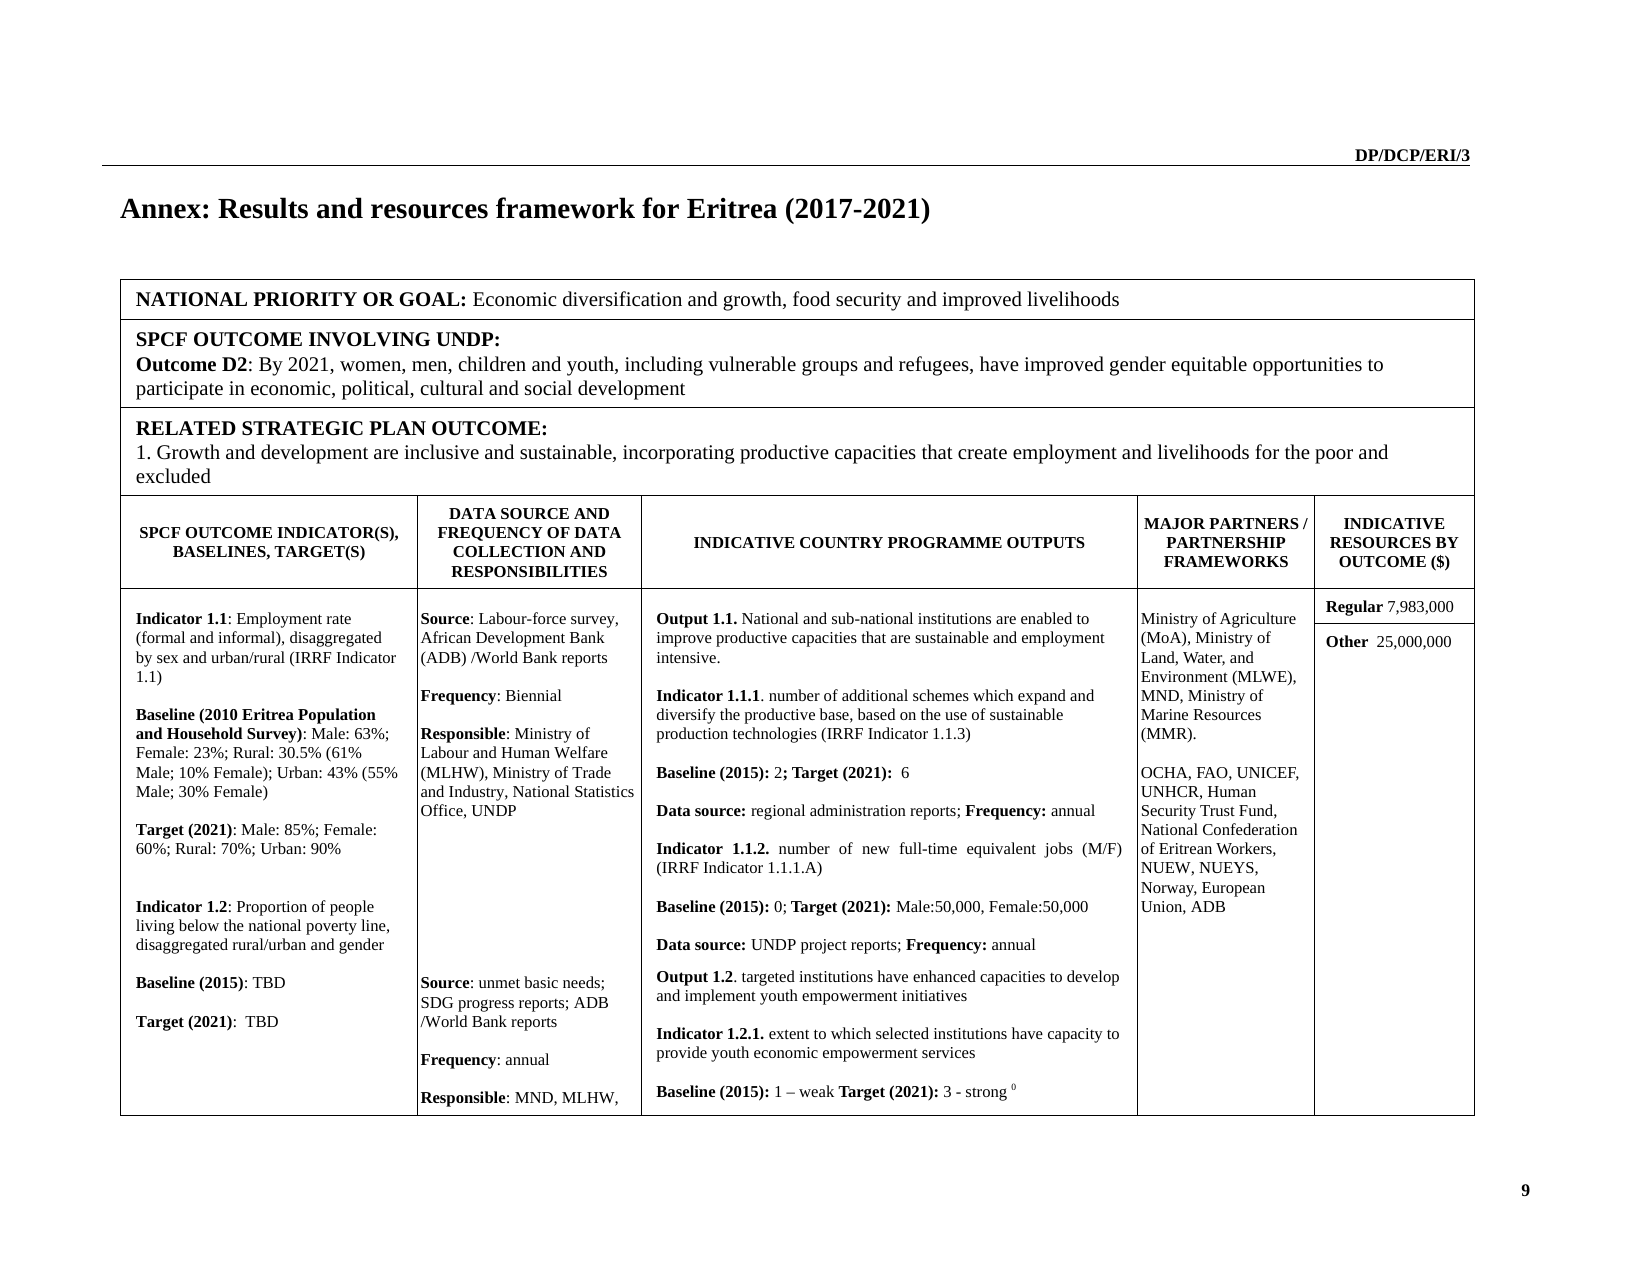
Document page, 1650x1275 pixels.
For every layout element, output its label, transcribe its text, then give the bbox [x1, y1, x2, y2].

table_cell INDICATIVE RESOURCES BY OUTCOME ($) [1315, 496, 1474, 588]
table_cell Ministry of Agriculture (MoA), Ministry of Land, Water, and Environment (MLWE), MND, Ministry of Marine Resources (MMR). OCHA, FAO, UNICEF, UNHCR, Human Security Trust Fund, National Confederation of Eritrean Workers, NUEW, NUEYS, Norway, European Union, ADB [1138, 589, 1314, 1115]
table_cell RELATED STRATEGIC PLAN OUTCOME: 1. Growth and development are inclusive and sustainable, incorporating productive capacities that create employment and livelihoods for the poor and excluded [121, 408, 1474, 495]
table_cell Regular 7,983,000 [1315, 589, 1474, 623]
table_cell MAJOR PARTNERS / PARTNERSHIP FRAMEWORKS [1138, 496, 1314, 588]
table_cell Indicator 1.1: Employment rate (formal and informal), disaggregated by sex and urban/rural (IRRF Indicator 1.1) Baseline (2010 Eritrea Population and Household Survey): Male: 63%; Female: 23%; Rural: 30.5% (61% Male; 10% Female); Urban: 43% (55% Male; 30% Female) Target (2021): Male: 85%; Female: 60%; Rural: 70%; Urban: 90% Indicator 1.2: Proportion of people living below the national poverty line, disaggregated rural/urban and gender Baseline (2015): TBD Target (2021): TBD [121, 589, 417, 1115]
table_cell SPCF OUTCOME INDICATOR(S), BASELINES, TARGET(S) [121, 496, 417, 588]
text Annex: Results and resources framework for Eritrea (2017-2021) [120, 191, 1530, 225]
table_cell INDICATIVE COUNTRY PROGRAMME OUTPUTS [642, 496, 1137, 588]
table_cell Output 1.1. National and sub-national institutions are enabled to improve productive capacities that are sustainable and employment intensive. Indicator 1.1.1. number of additional schemes which expand and diversify the productive base, based on the use of sustainable production technologies (IRRF Indicator 1.1.3) Baseline (2015): 2; Target (2021): 6 Data source: regional administration reports; Frequency: annual Indicator 1.1.2. number of new full-time equivalent jobs (M/F) (IRRF Indicator 1.1.1.A) Baseline (2015): 0; Target (2021): Male:50,000, Female:50,000 Data source: UNDP project reports; Frequency: annual Output 1.2. targeted institutions have enhanced capacities to develop and implement youth empowerment initiatives Indicator 1.2.1. extent to which selected institutions have capacity to provide youth economic empowerment services Baseline (2015): 1 – weak Target (2021): 3 - strong Data source: NUEYS; Frequency: annual Indicator 1.2.2. number youth with access to vocational skills training and micro-finance credits (M/F) Baseline (2015): 0; Target (2021): skills training: Male:4,000, Female:4,000 and microcredit: Male:2,000, Female:2,000 Data source: NUEYS; Frequency: annual [642, 589, 1137, 1115]
table_header NATIONAL PRIORITY OR GOAL: Economic diversification and growth, food security and improved livelihoods [121, 280, 1474, 319]
table_cell Source: Labour-force survey, African Development Bank (ADB) /World Bank reports Frequency: Biennial Responsible: Ministry of Labour and Human Welfare (MLHW), Ministry of Trade and Industry, National Statistics Office, UNDP Source: unmet basic needs; SDG progress reports; ADB /World Bank reports Frequency: annual Responsible: MND, MLHW, National Statistics Office, UNDP [418, 589, 641, 1115]
table_cell DATA SOURCE AND FREQUENCY OF DATA COLLECTION AND RESPONSIBILITIES [418, 496, 641, 588]
table_cell Other 25,000,000 [1315, 624, 1474, 1115]
table_cell SPCF OUTCOME INVOLVING UNDP: Outcome D2: By 2021, women, men, children and youth, including vulnerable groups and refugees, have improved gender equitable opportunities to participate in economic, political, cultural and social development [121, 320, 1474, 407]
